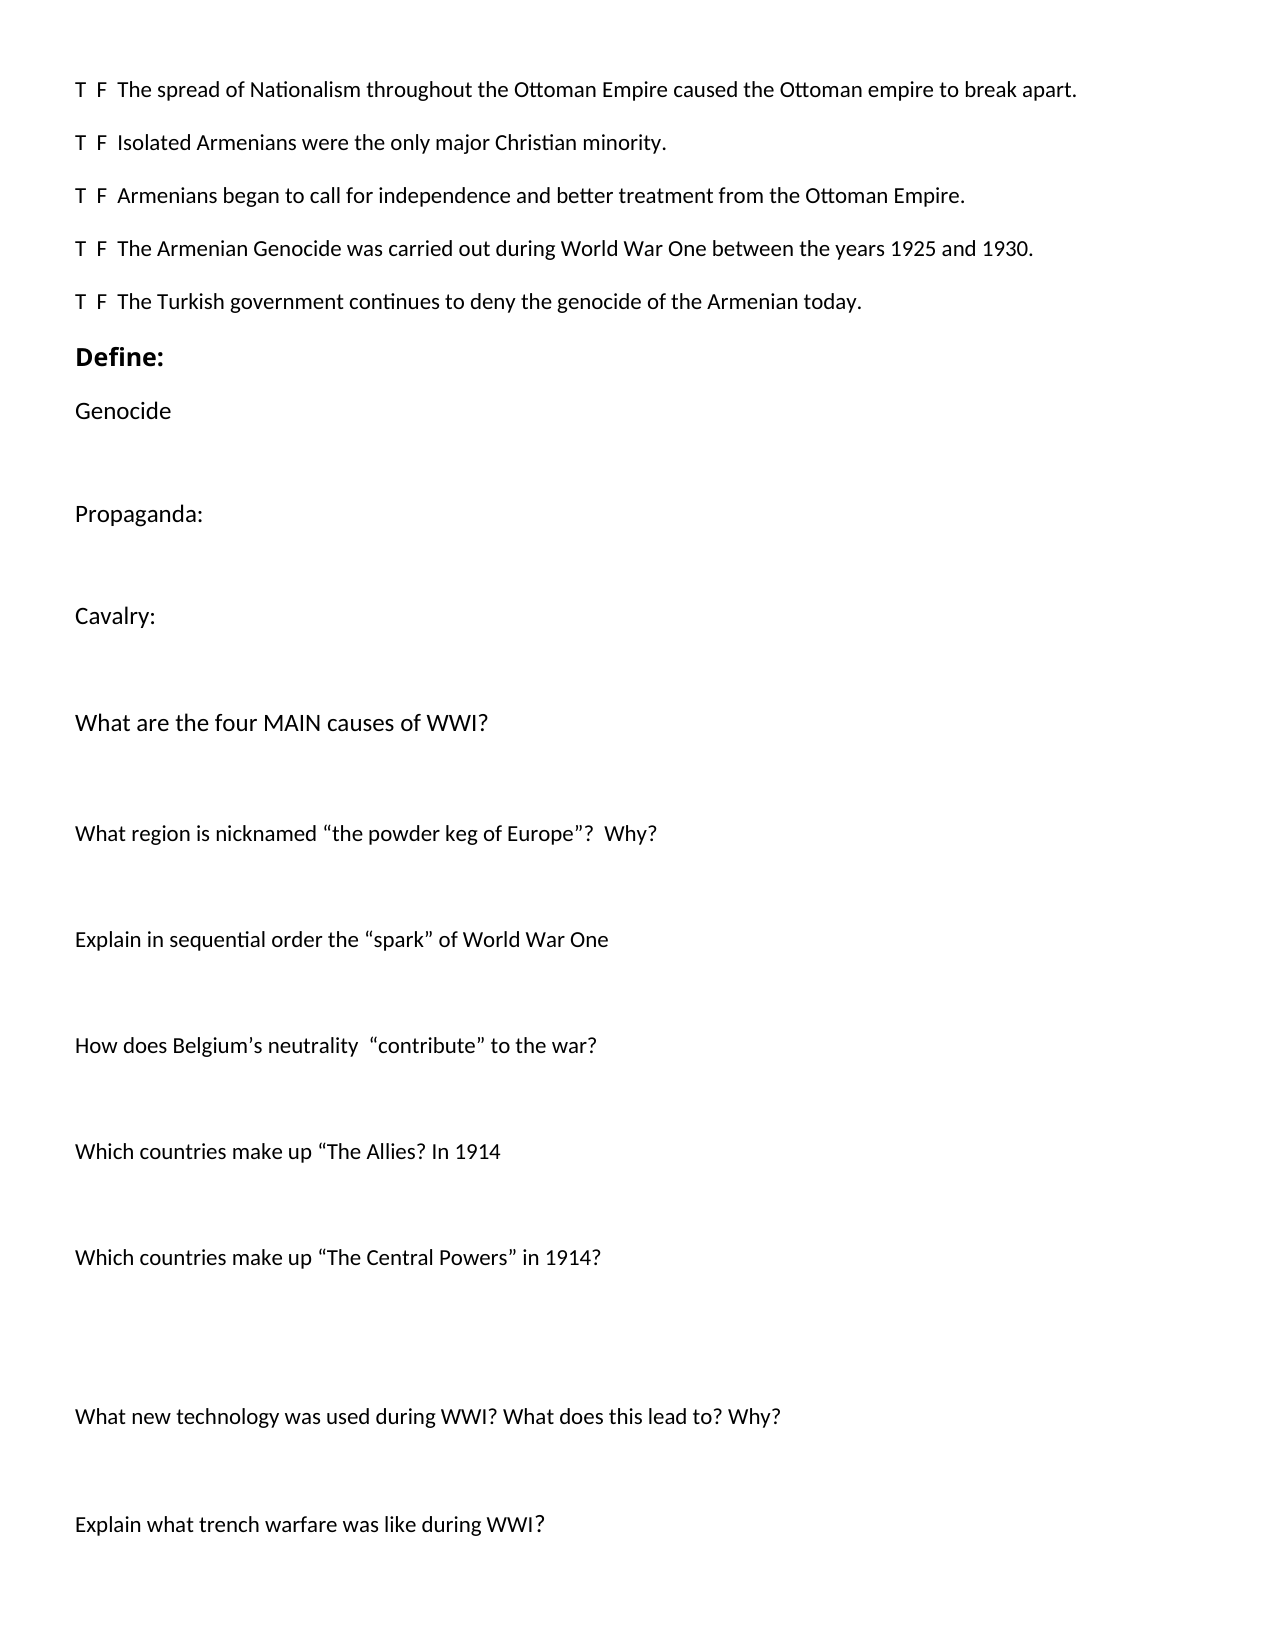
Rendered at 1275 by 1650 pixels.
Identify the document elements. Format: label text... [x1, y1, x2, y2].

text Genocide [75, 395, 1200, 426]
text Propaganda: [75, 498, 1200, 528]
text T F Isolated Armenians were the only major Christian minority. [75, 128, 1200, 156]
text Explain what trench warfare was like during WWI? [75, 1508, 1200, 1539]
text What new technology was used during WWI? What does this lead to? Why? [75, 1402, 1200, 1431]
text T F The Turkish government continues to deny the genocide of the Armenian today. [75, 287, 1200, 315]
text T F The Armenian Genocide was carried out during World War One between the years 1925 and 1930. [75, 234, 1200, 262]
text How does Belgium’s neutrality “contribute” to the war? [75, 1031, 1200, 1059]
text Which countries make up “The Central Powers” in 1914? [75, 1243, 1200, 1271]
text T F Armenians began to call for independence and better treatment from the Ottoman Empire. [75, 181, 1200, 209]
text Cavalry: [75, 600, 1200, 631]
text Define: [75, 340, 1200, 374]
text T F The spread of Nationalism throughout the Ottoman Empire caused the Ottoman empire to break apart. [75, 75, 1200, 103]
text Which countries make up “The Allies? In 1914 [75, 1137, 1200, 1165]
text What are the four MAIN causes of WWI? [75, 708, 1200, 738]
text Explain in sequential order the “spark” of World War One [75, 925, 1200, 953]
text What region is nicknamed “the powder keg of Europe”? Why? [75, 819, 1200, 847]
